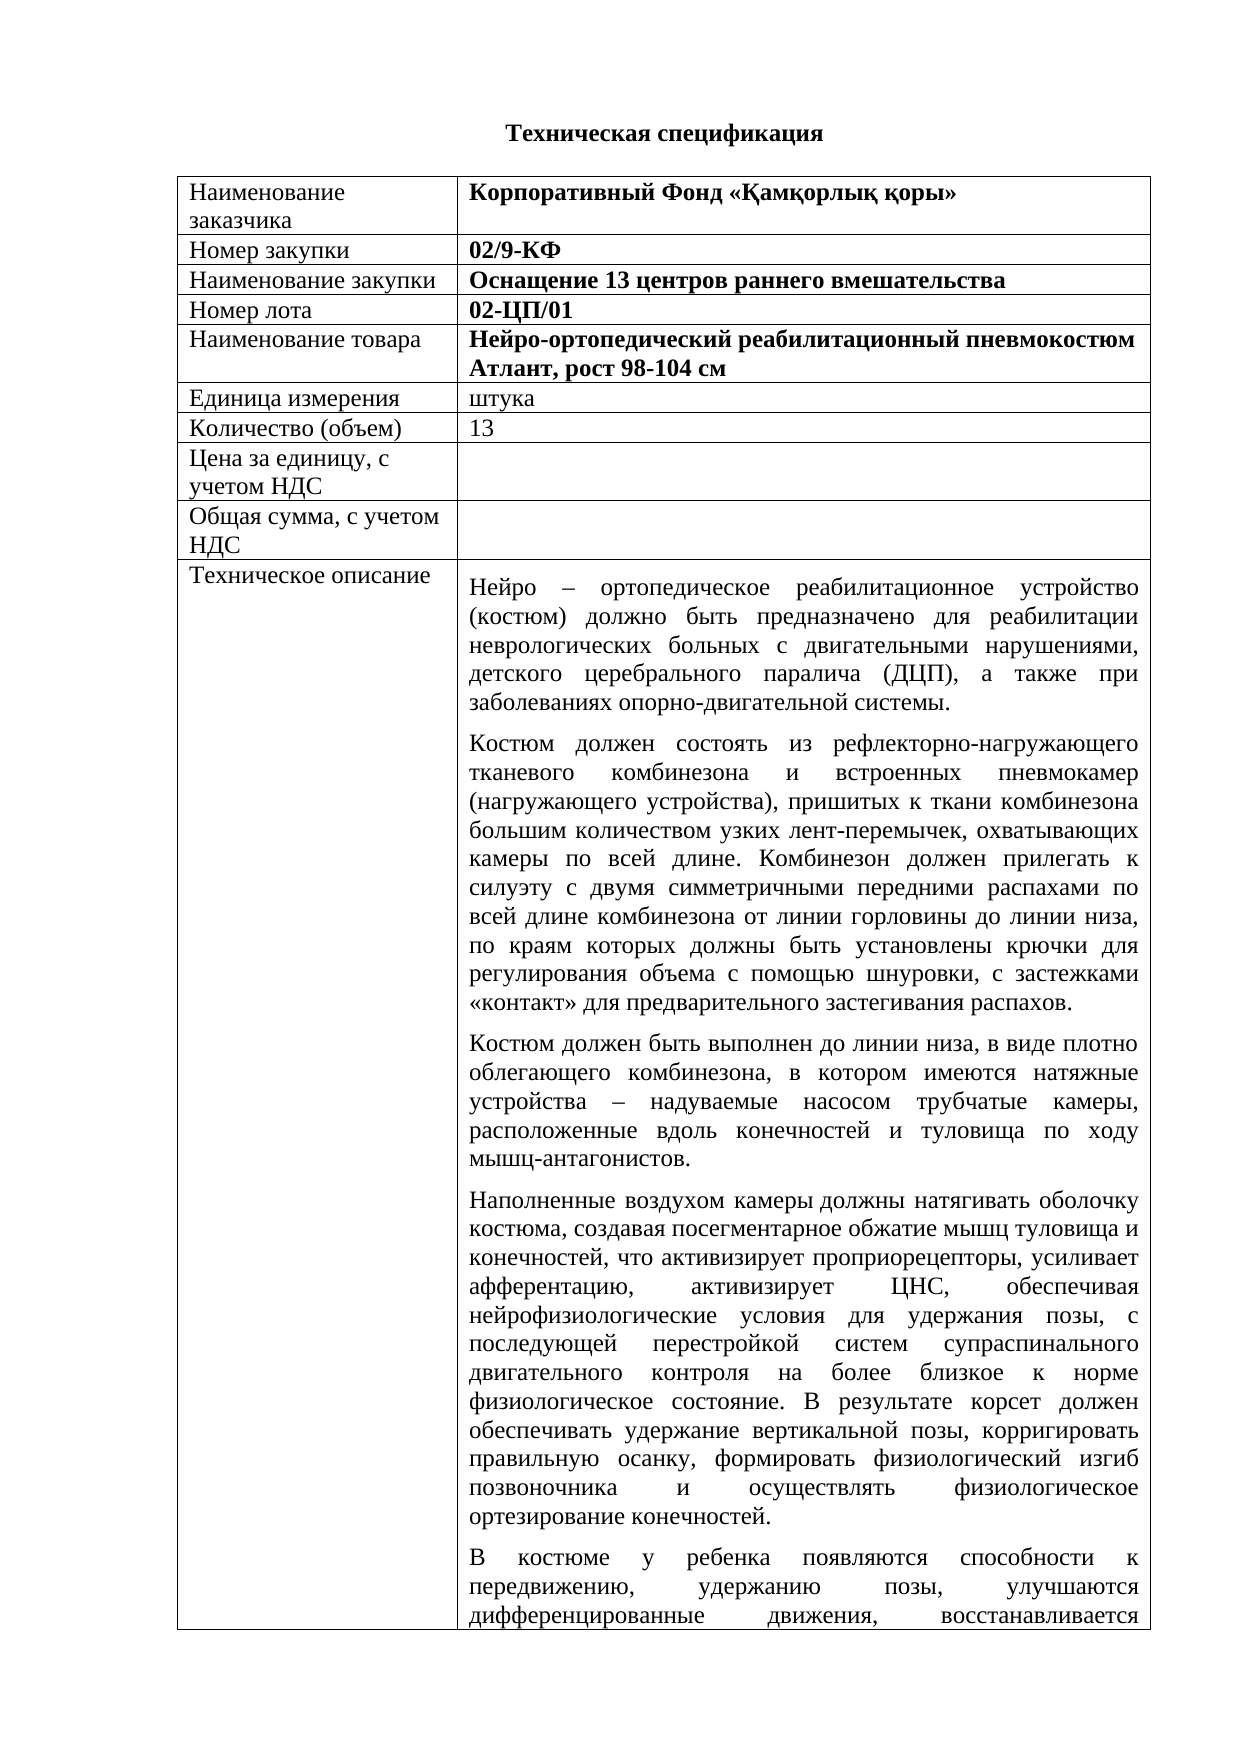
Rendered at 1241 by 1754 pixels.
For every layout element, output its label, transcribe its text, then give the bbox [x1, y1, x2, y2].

table_cell Единица измерения [178, 383, 457, 412]
table_cell Нейро-ортопедический реабилитационный пневмокостюм Атлант, рост 98-104 см [458, 325, 1150, 382]
table_cell Номер лота [178, 295, 457, 323]
table_cell 02-ЦП/01 [458, 295, 1150, 323]
table_cell Наименование закупки [178, 265, 457, 294]
table_cell Номер закупки [178, 235, 457, 264]
table_cell Наименование товара [178, 325, 457, 382]
table_cell Оснащение 13 центров раннего вмешательства [458, 265, 1150, 294]
table_cell [458, 443, 1150, 500]
table_cell [458, 501, 1150, 559]
table_cell 13 [458, 413, 1150, 442]
table_cell Цена за единицу, с учетом НДС [178, 443, 457, 500]
table_cell Общая сумма, с учетом НДС [178, 501, 457, 559]
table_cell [458, 560, 1150, 1628]
table_cell 02/9-КФ [458, 235, 1150, 264]
table_header Корпоративный Фонд «Қамқорлық қоры» [458, 177, 1150, 234]
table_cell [178, 560, 457, 1628]
table_cell Количество (объем) [178, 413, 457, 442]
table_cell штука [458, 383, 1150, 412]
table_header Наименование заказчика [178, 177, 457, 234]
text Техническая спецификация [177, 118, 1152, 147]
